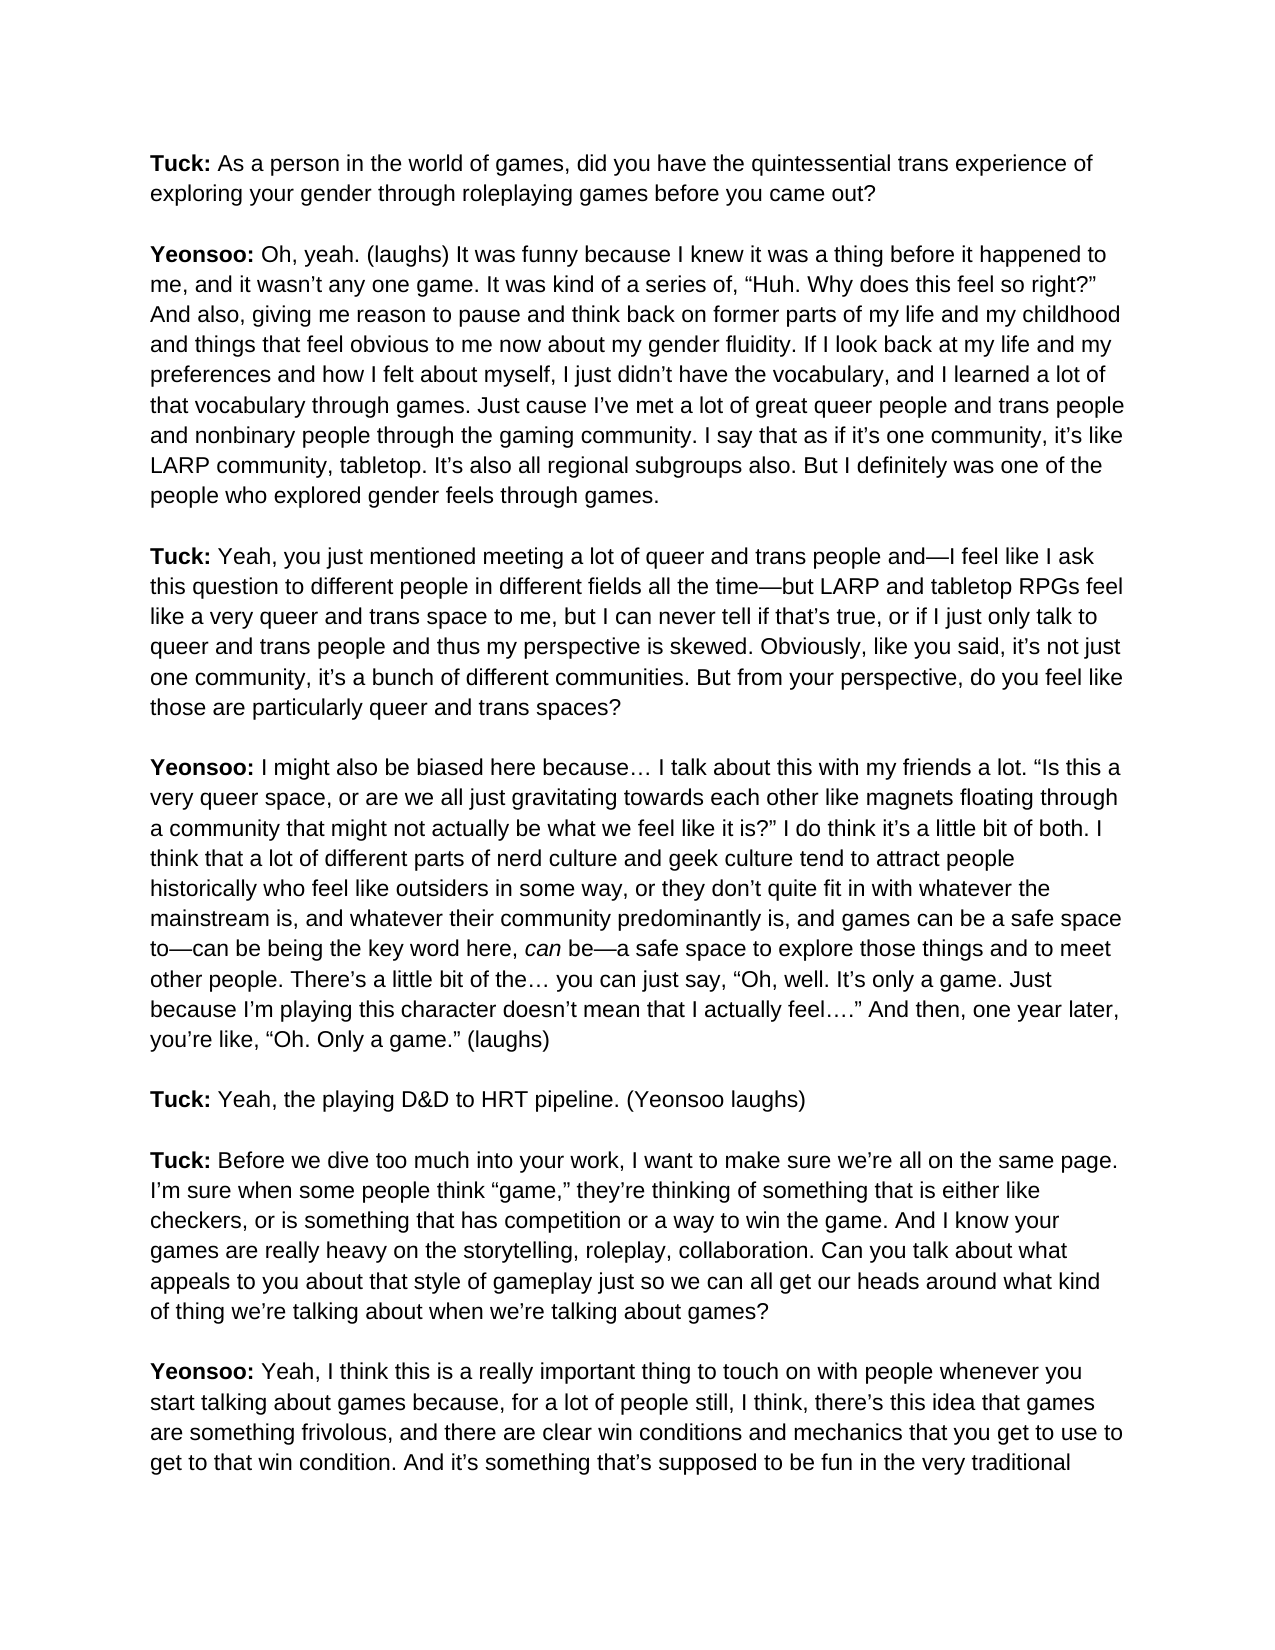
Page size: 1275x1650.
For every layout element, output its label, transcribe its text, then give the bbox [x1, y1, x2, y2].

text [150, 1358, 1125, 1475]
text Tuck: Before we dive too much into your work, I want to make sure we’re all on the same page. I’m sure when some people think “game,” they’re thinking of something that is either like checkers, or is something that has competition or a way to win the game. And I know your games are really heavy on the storytelling, roleplay, collaboration. Can you talk about what appeals to you about that style of gameplay just so we can all get our heads around what kind of thing we’re talking about when we’re talking about games? [150, 1147, 1125, 1324]
text Yeonsoo: I might also be biased here because… I talk about this with my friends a lot. “Is this a very queer space, or are we all just gravitating towards each other like magnets floating through a community that might not actually be what we feel like it is?” I do think it’s a little bit of both. I think that a lot of different parts of nerd culture and geek culture tend to attract people historically who feel like outsiders in some way, or they don’t quite fit in with whatever the mainstream is, and whatever their community predominantly is, and games can be a safe space to—can be being the key word here, can be—a safe space to explore those things and to meet other people. There’s a little bit of the… you can just say, “Oh, well. It’s only a game. Just because I’m playing this character doesn’t mean that I actually feel….” And then, one year later, you’re like, “Oh. Only a game.” (laughs) [150, 754, 1125, 1052]
text Tuck: Yeah, you just mentioned meeting a lot of queer and trans people and—I feel like I ask this question to different people in different fields all the time—but LARP and tabletop RPGs feel like a very queer and trans space to me, but I can never tell if that’s true, or if I just only talk to queer and trans people and thus my perspective is skewed. Obviously, like you said, it’s not just one community, it’s a bunch of different communities. But from your perspective, do you feel like those are particularly queer and trans spaces? [150, 543, 1125, 720]
text Tuck: Yeah, the playing D&D to HRT pipeline. (Yeonsoo laughs) [150, 1086, 1125, 1113]
text Tuck: As a person in the world of games, did you have the quintessential trans experience of exploring your gender through roleplaying games before you came out? [150, 150, 1125, 207]
text Yeonsoo: Oh, yeah. (laughs) It was funny because I knew it was a thing before it happened to me, and it wasn’t any one game. It was kind of a series of, “Huh. Why does this feel so right?” And also, giving me reason to pause and think back on former parts of my life and my childhood and things that feel obvious to me now about my gender fluidity. If I look back at my life and my preferences and how I felt about myself, I just didn’t have the vocabulary, and I learned a lot of that vocabulary through games. Just cause I’ve met a lot of great queer people and trans people and nonbinary people through the gaming community. I say that as if it’s one community, it’s like LARP community, tabletop. It’s also all regional subgroups also. But I definitely was one of the people who explored gender feels through games. [150, 241, 1125, 509]
